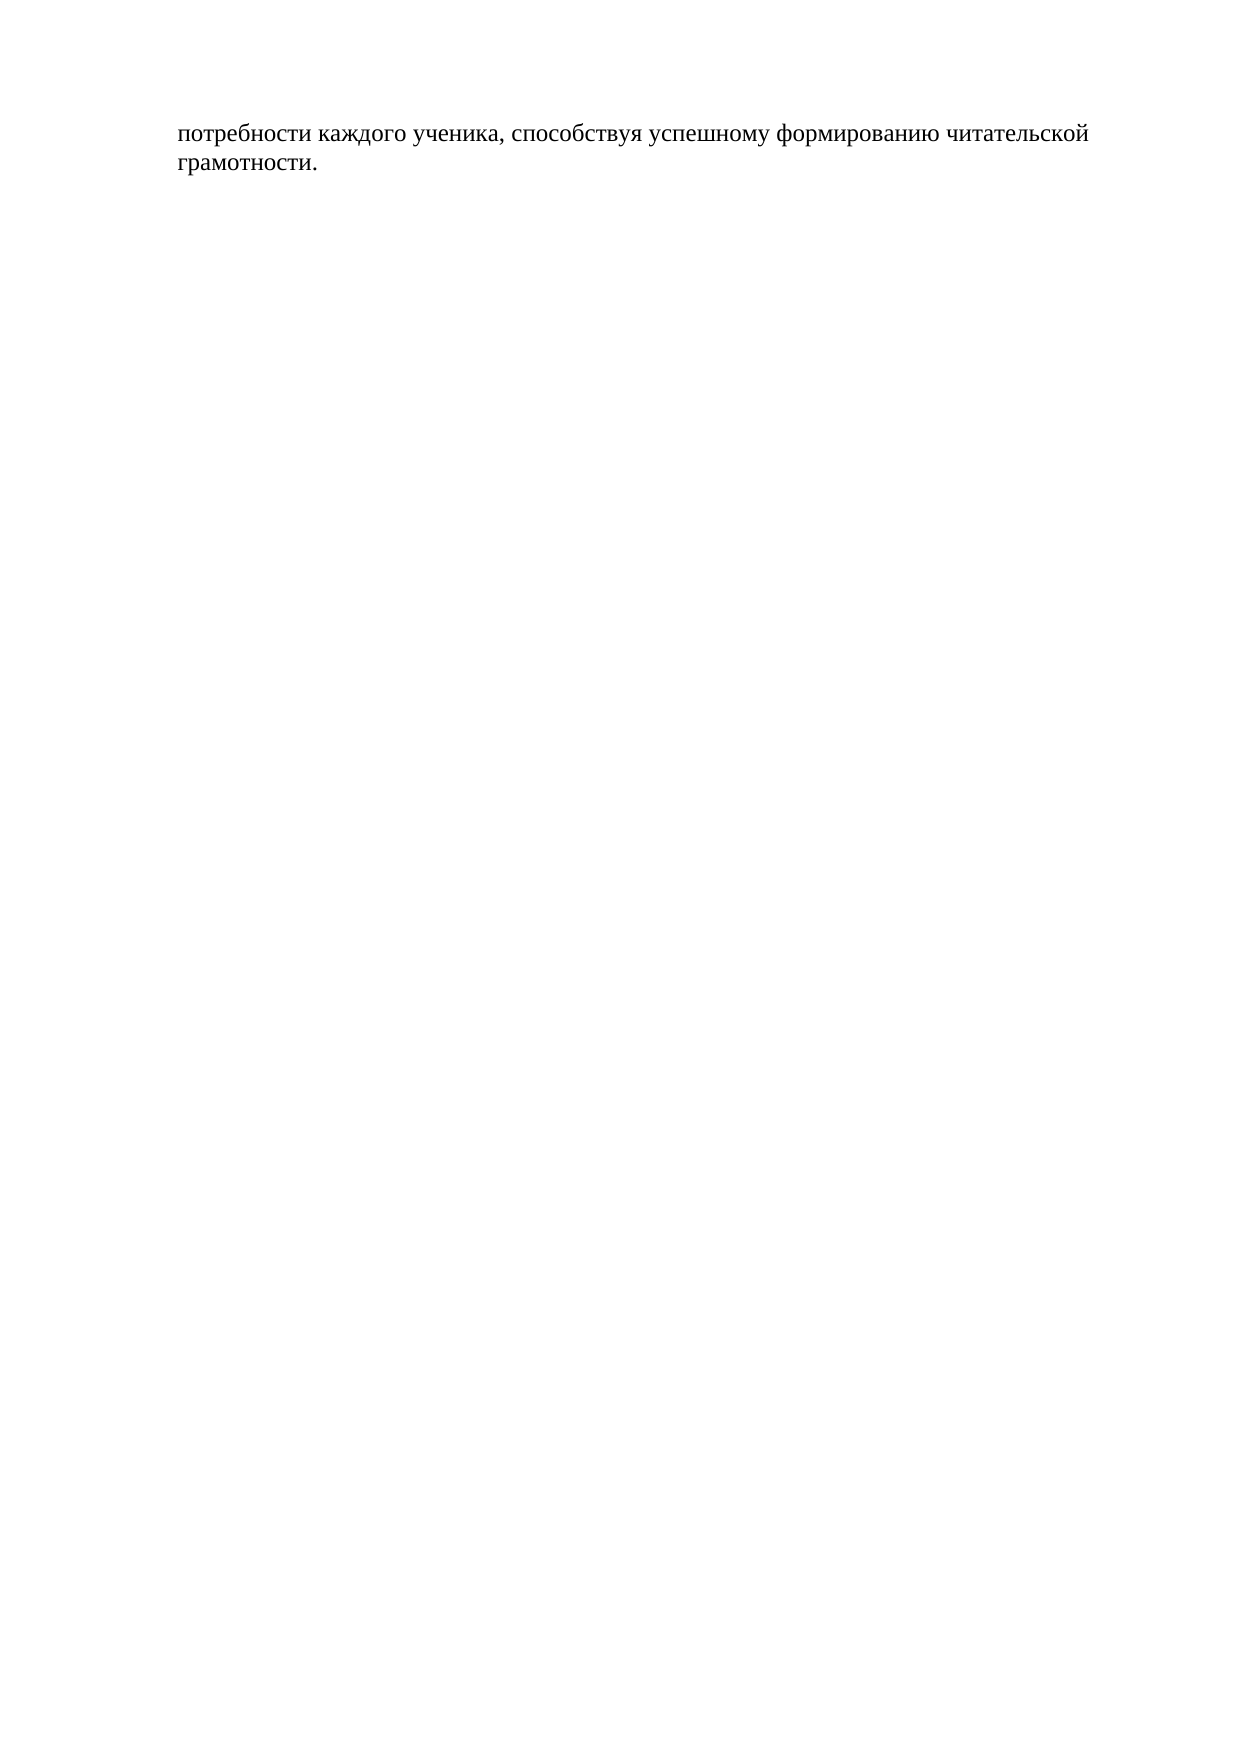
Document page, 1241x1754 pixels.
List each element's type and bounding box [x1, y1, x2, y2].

text [177, 118, 1152, 176]
